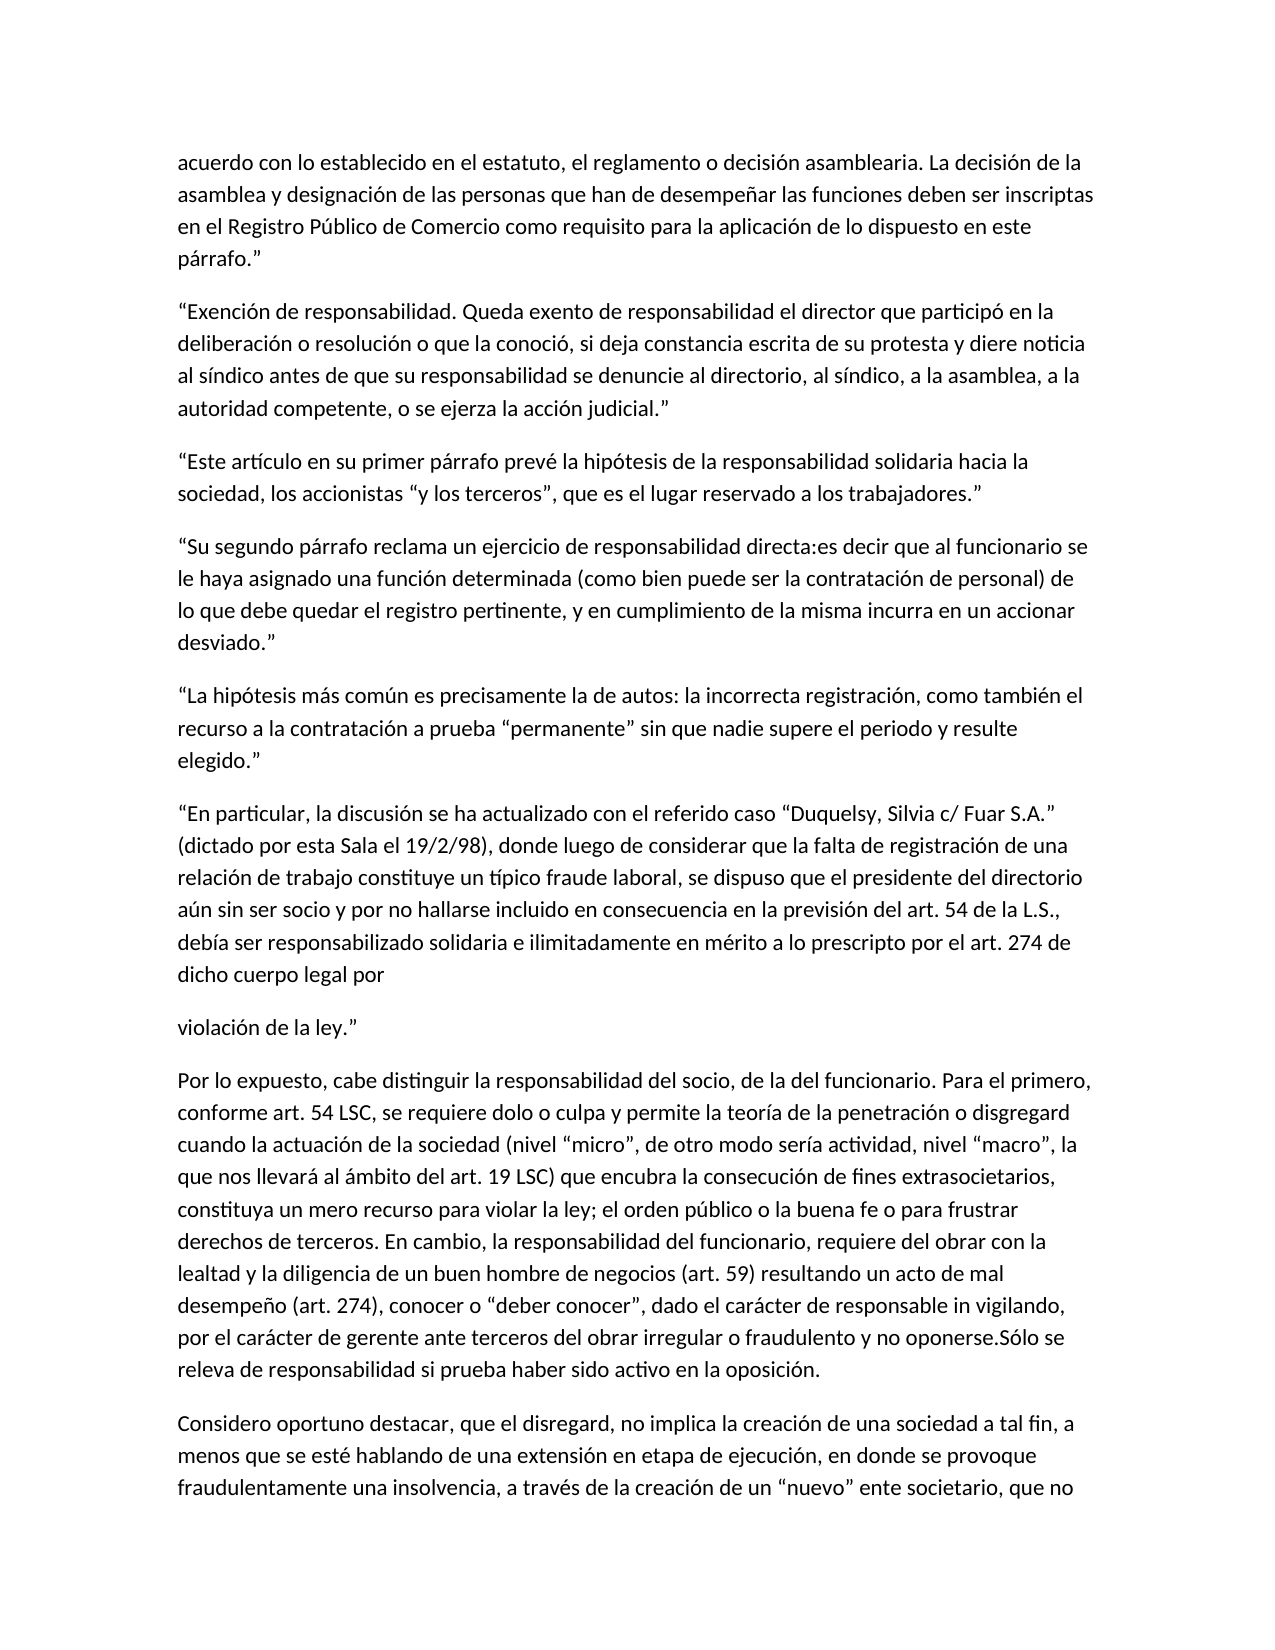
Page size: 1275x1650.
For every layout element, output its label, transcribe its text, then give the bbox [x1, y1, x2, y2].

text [177, 1409, 1098, 1501]
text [177, 148, 1098, 272]
text “En particular, la discusión se ha actualizado con el referido caso “Duquelsy, Silvia c/ Fuar S.A.” (dictado por esta Sala el 19/2/98), donde luego de considerar que la falta de registración de una relación de trabajo constituye un típico fraude laboral, se dispuso que el presidente del directorio aún sin ser socio y por no hallarse incluido en consecuencia en la previsión del art. 54 de la L.S., debía ser responsabilizado solidaria e ilimitadamente en mérito a lo prescripto por el art. 274 de dicho cuerpo legal por [177, 799, 1098, 988]
text “Este artículo en su primer párrafo prevé la hipótesis de la responsabilidad solidaria hacia la sociedad, los accionistas “y los terceros”, que es el lugar reservado a los trabajadores.” [177, 447, 1098, 507]
text violación de la ley.” [177, 1013, 1098, 1041]
text “Exención de responsabilidad. Queda exento de responsabilidad el director que participó en la deliberación o resolución o que la conoció, si deja constancia escrita de su protesta y diere noticia al síndico antes de que su responsabilidad se denuncie al directorio, al síndico, a la asamblea, a la autoridad competente, o se ejerza la acción judicial.” [177, 297, 1098, 422]
text Por lo expuesto, cabe distinguir la responsabilidad del socio, de la del funcionario. Para el primero, conforme art. 54 LSC, se requiere dolo o culpa y permite la teoría de la penetración o disgregard cuando la actuación de la sociedad (nivel “micro”, de otro modo sería actividad, nivel “macro”, la que nos llevará al ámbito del art. 19 LSC) que encubra la consecución de fines extrasocietarios, constituya un mero recurso para violar la ley; el orden público o la buena fe o para frustrar derechos de terceros. En cambio, la responsabilidad del funcionario, requiere del obrar con la lealtad y la diligencia de un buen hombre de negocios (art. 59) resultando un acto de mal desempeño (art. 274), conocer o “deber conocer”, dado el carácter de responsable in vigilando, por el carácter de gerente ante terceros del obrar irregular o fraudulento y no oponerse.Sólo se releva de responsabilidad si prueba haber sido activo en la oposición. [177, 1066, 1098, 1384]
text “La hipótesis más común es precisamente la de autos: la incorrecta registración, como también el recurso a la contratación a prueba “permanente” sin que nadie supere el periodo y resulte elegido.” [177, 682, 1098, 774]
text “Su segundo párrafo reclama un ejercicio de responsabilidad directa:es decir que al funcionario se le haya asignado una función determinada (como bien puede ser la contratación de personal) de lo que debe quedar el registro pertinente, y en cumplimiento de la misma incurra en un accionar desviado.” [177, 532, 1098, 657]
